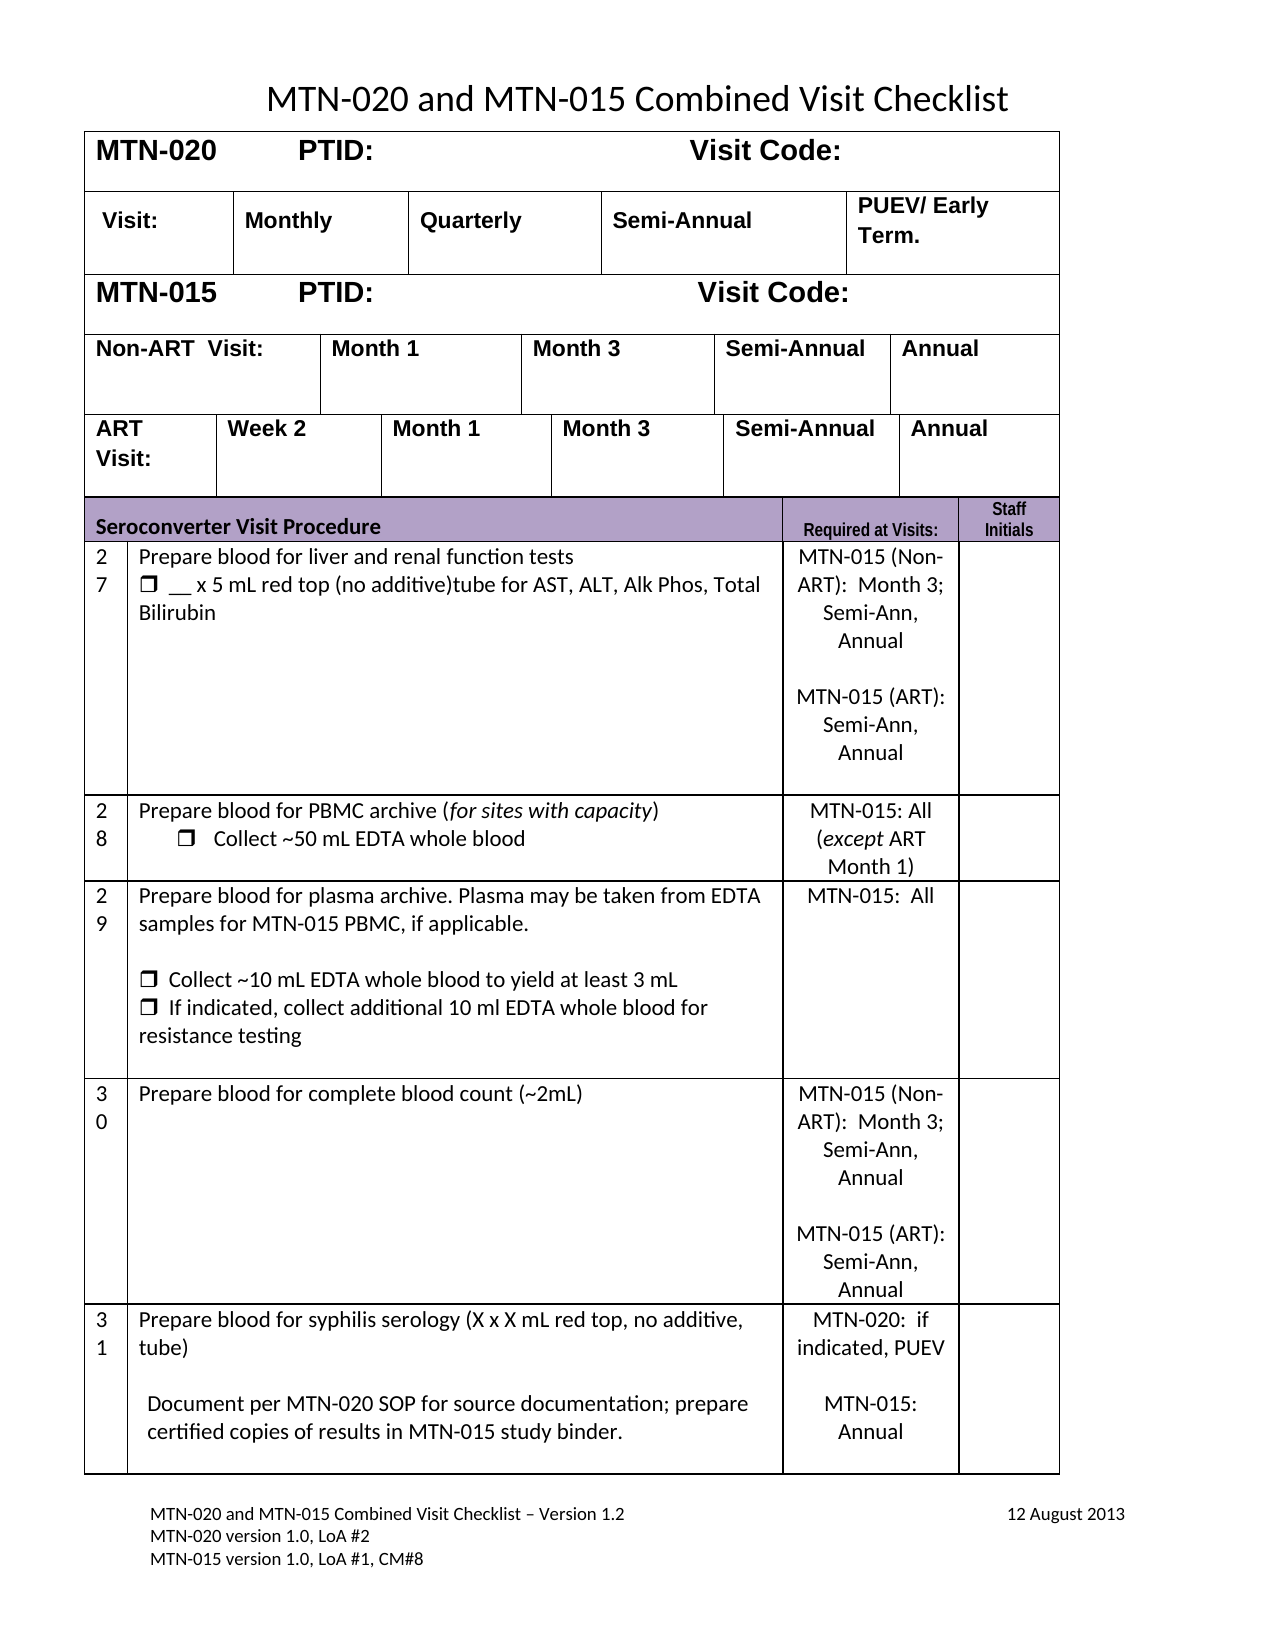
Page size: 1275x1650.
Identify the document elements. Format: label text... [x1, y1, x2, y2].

table_cell Prepare blood for liver and renal function tests __ x 5 mL red top (no additive)tube for AST, ALT, Alk Phos, Total Bilirubin [128, 542, 782, 794]
table_cell 27 [85, 542, 127, 794]
table_cell 29 [85, 882, 127, 1078]
table_cell MTN-015 PTID: Visit Code: [85, 275, 1059, 333]
table_cell Week 2 [217, 415, 381, 496]
table_cell Annual [900, 415, 1059, 496]
table_cell [960, 542, 1059, 794]
table_cell Quarterly [409, 192, 601, 273]
table_cell Prepare blood for PBMC archive (for sites with capacity) Collect ~50 mL EDTA whole blood [128, 796, 782, 880]
table_header MTN-020 PTID: Visit Code: [85, 132, 1059, 191]
table_cell Month 3 [522, 335, 714, 414]
table_cell [960, 796, 1059, 880]
table_cell Prepare blood for complete blood count (~2mL) [128, 1079, 782, 1303]
table_cell Monthly [234, 192, 408, 273]
table_cell MTN-015 (Non-ART): Month 3; Semi-Ann, Annual MTN-015 (ART): Semi-Ann, Annual [784, 1079, 958, 1303]
table_cell Semi-Annual [602, 192, 846, 273]
table_cell [960, 1079, 1059, 1303]
table_cell Month 3 [552, 415, 723, 496]
table_cell Staff Initials [959, 498, 1059, 541]
table_cell [960, 1305, 1059, 1473]
table_cell [960, 882, 1059, 1078]
table_cell MTN-020: if indicated, PUEV MTN-015: Annual [784, 1305, 958, 1473]
table_cell Required at Visits: [783, 498, 958, 541]
table_cell Prepare blood for syphilis serology (X x X mL red top, no additive, tube) Document per MTN-020 SOP for source documentation; prepare certified copies of results in MTN-015 study binder. [128, 1305, 782, 1473]
table_cell PUEV/ Early Term. [847, 192, 1059, 273]
table_cell MTN-015: All (except ART Month 1) [784, 796, 958, 880]
table_cell Visit: [85, 192, 233, 273]
table_cell Non-ART Visit: [85, 335, 320, 414]
table_cell MTN-015 (Non-ART): Month 3; Semi-Ann, Annual MTN-015 (ART): Semi-Ann, Annual [784, 542, 958, 794]
table_cell Semi-Annual [715, 335, 890, 414]
table_cell 30 [85, 1079, 127, 1303]
table_cell Seroconverter Visit Procedure [85, 498, 782, 541]
table_cell MTN-015: All [784, 882, 958, 1078]
table_cell Semi-Annual [724, 415, 899, 496]
table_cell ART Visit: [85, 415, 216, 496]
table_cell 28 [85, 796, 127, 880]
table_cell Month 1 [382, 415, 551, 496]
table_cell 31 [85, 1305, 127, 1473]
table_cell Prepare blood for plasma archive. Plasma may be taken from EDTA samples for MTN-015 PBMC, if applicable. Collect ~10 mL EDTA whole blood to yield at least 3 mL If indicated, collect additional 10 ml EDTA whole blood for resistance testing [128, 882, 782, 1078]
table_cell Annual [891, 335, 1059, 414]
table_cell Month 1 [321, 335, 521, 414]
